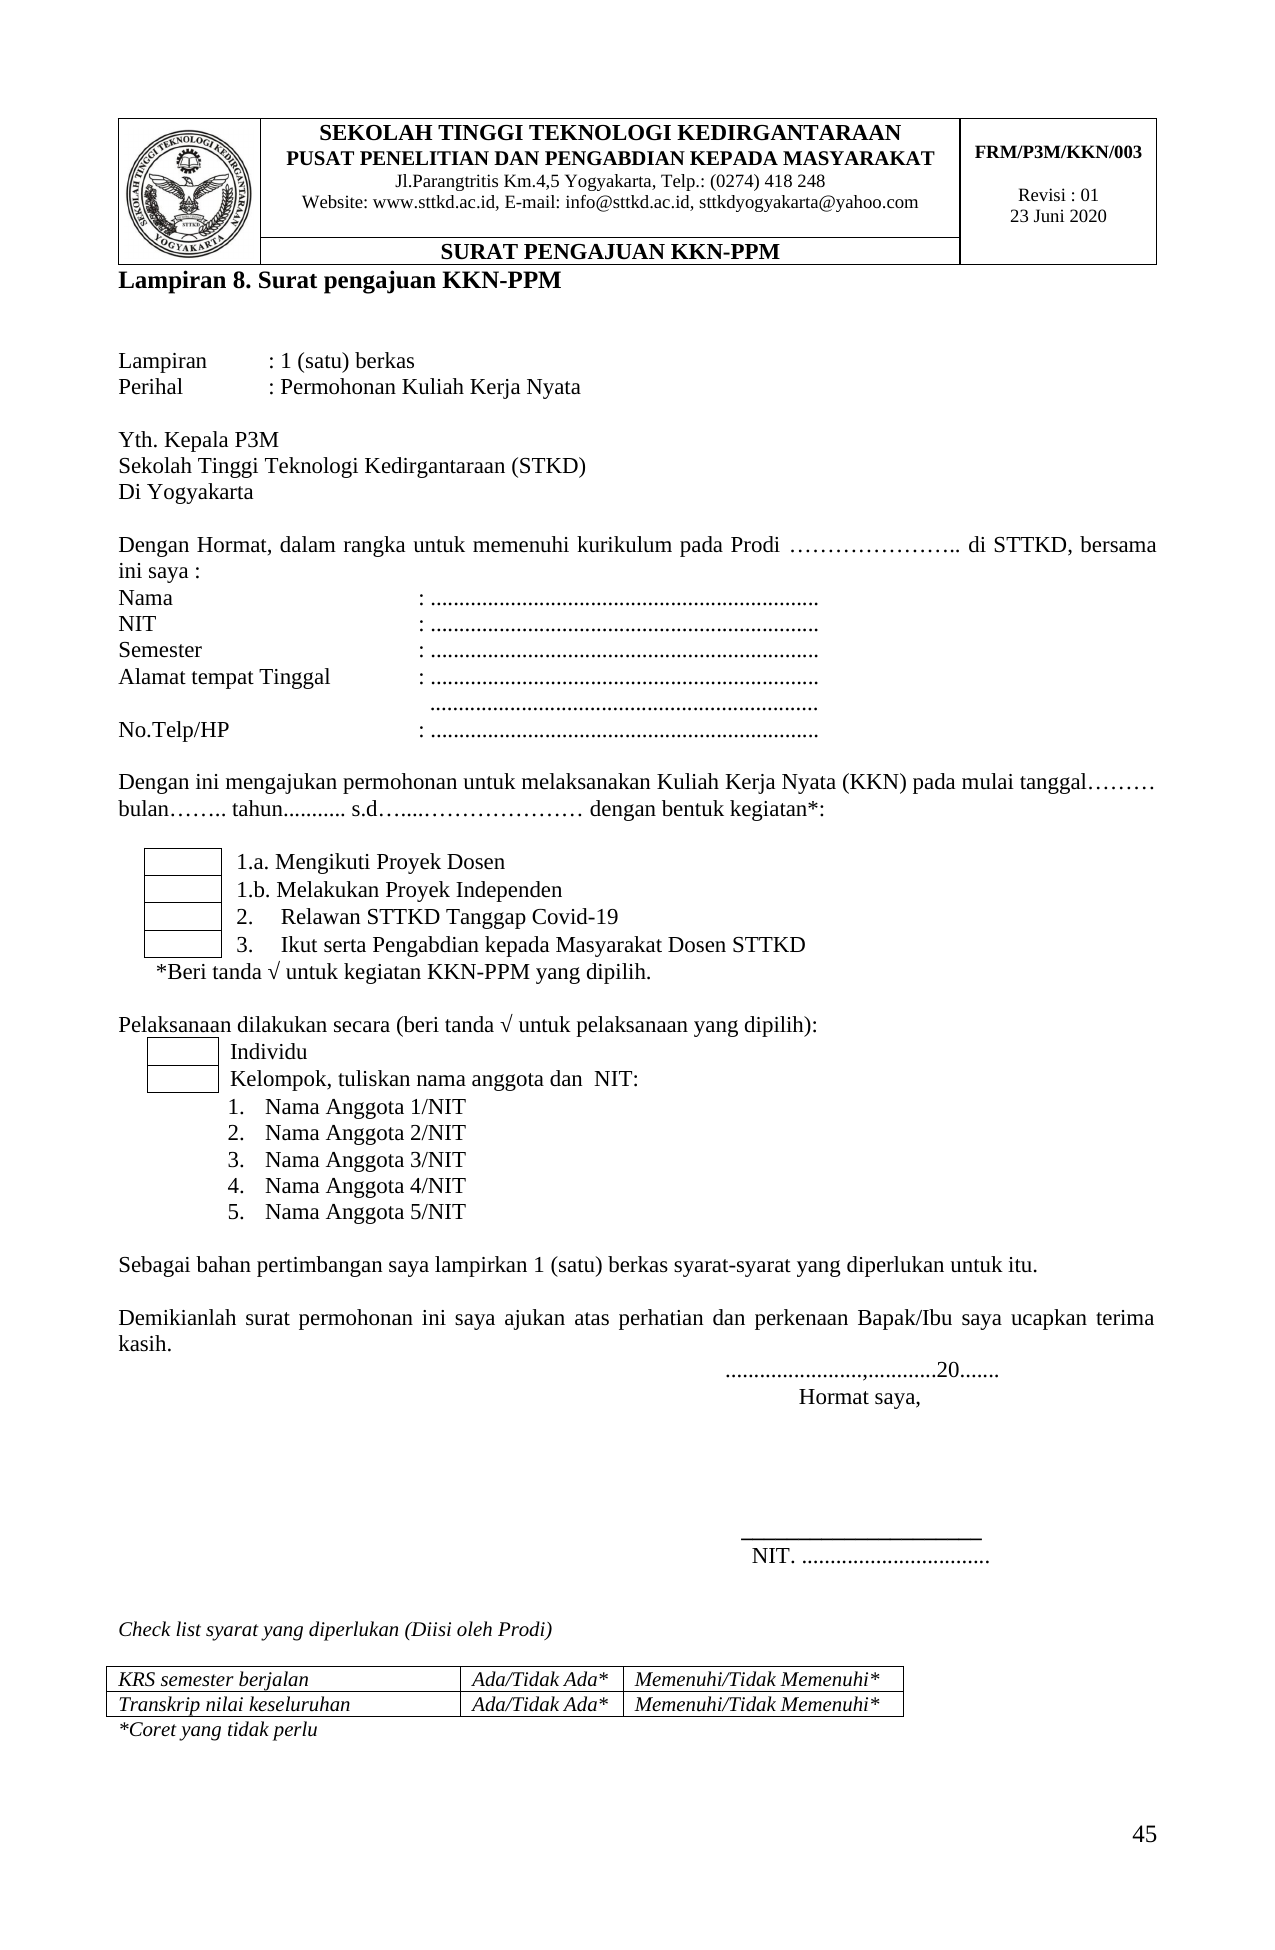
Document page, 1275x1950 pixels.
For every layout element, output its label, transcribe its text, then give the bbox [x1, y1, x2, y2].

list Nama Anggota 3/NIT [227, 1146, 1157, 1172]
table_cell [148, 1066, 218, 1092]
text *Beri tanda √ untuk kegiatan KKN-PPM yang dipilih. [156, 958, 1157, 984]
table_cell Memenuhi/Tidak Memenuhi* [624, 1692, 903, 1716]
text Alamat tempat Tinggal : .................................................................... [118, 663, 1157, 689]
text Yth. Kepala P3M [118, 426, 1157, 452]
table_header SEKOLAH TINGGI TEKNOLOGI KEDIRGANTARAAN PUSAT PENELITIAN DAN PENGABDIAN KEPADA MASYARAKAT Jl.Parangtritis Km.4,5 Yogyakarta, Telp.: (0274) 418 248 Website: www.sttkd.ac.id, E-mail: info@sttkd.ac.id, sttkdyogyakarta@yahoo.com [261, 119, 959, 237]
text Sekolah Tinggi Teknologi Kedirgantaraan (STKD) [118, 452, 1157, 478]
text No.Telp/HP : .................................................................... [118, 716, 1157, 742]
list Nama Anggota 1/NIT [227, 1093, 1157, 1119]
text Demikianlah surat permohonan ini saya ajukan atas perhatian dan perkenaan Bapak/Ibu saya ucapkan terima kasih. [118, 1304, 1157, 1356]
table_cell [145, 931, 221, 957]
text Hormat saya, [193, 1383, 1157, 1409]
text NIT. ................................. [118, 1543, 1157, 1569]
table_cell [145, 903, 221, 929]
list Nama Anggota 4/NIT [227, 1172, 1157, 1198]
text Semester : .................................................................... [118, 637, 1157, 663]
table_cell 1.b. Melakukan Proyek Independen [222, 875, 871, 902]
text ........................,............20....... [493, 1356, 1157, 1383]
text Lampiran : 1 (satu) berkas [118, 347, 1157, 373]
text Dengan Hormat, dalam rangka untuk memenuhi kurikulum pada Prodi ………………….. di STTKD, bersama ini saya : [118, 531, 1157, 584]
table_cell SURAT PENGAJUAN KKN-PPM [261, 238, 959, 264]
table_cell Ikut serta Pengabdian kepada Masyarakat Dosen STTKD [222, 930, 871, 957]
table_header KRS semester berjalan [107, 1667, 460, 1691]
text _____________________ [193, 1516, 1157, 1543]
table_cell [145, 876, 221, 902]
text Check list syarat yang diperlukan (Diisi oleh Prodi) [118, 1617, 1157, 1641]
text Lampiran 8. Surat pengajuan KKN-PPM [118, 265, 1157, 294]
table_header Ada/Tidak Ada* [461, 1667, 623, 1691]
text .................................................................... [118, 689, 1157, 716]
table_header [148, 1038, 218, 1064]
table_header [145, 849, 221, 875]
text Pelaksanaan dilakukan secara (beri tanda √ untuk pelaksanaan yang dipilih): [118, 1011, 1157, 1037]
text Dengan ini mengajukan permohonan untuk melaksanakan Kuliah Kerja Nyata (KKN) pada mulai tanggal……… bulan…….. tahun........... s.d…....………………… dengan bentuk kegiatan*: [118, 768, 1157, 821]
table_header [119, 119, 260, 264]
text NIT : .................................................................... [118, 610, 1157, 637]
table_cell Ada/Tidak Ada* [461, 1692, 623, 1716]
text Sebagai bahan pertimbangan saya lampirkan 1 (satu) berkas syarat-syarat yang diperlukan untuk itu. [118, 1251, 1157, 1277]
table_header Individu [219, 1037, 881, 1064]
table_header FRM/P3M/KKN/003 Revisi : 01 23 Juni 2020 [961, 119, 1156, 264]
list Nama Anggota 5/NIT [227, 1198, 1157, 1225]
table_header Memenuhi/Tidak Memenuhi* [624, 1667, 903, 1691]
table_cell Relawan STTKD Tanggap Covid-19 [222, 902, 871, 929]
text Nama : .................................................................... [118, 584, 1157, 610]
list Nama Anggota 2/NIT [227, 1119, 1157, 1146]
text Di Yogyakarta [118, 478, 1157, 505]
picture [124, 128, 254, 259]
text *Coret yang tidak perlu [118, 1717, 1157, 1741]
table_cell Transkrip nilai keseluruhan [107, 1692, 460, 1716]
table_header 1.a. Mengikuti Proyek Dosen [222, 848, 871, 875]
text Perihal : Permohonan Kuliah Kerja Nyata [118, 373, 1157, 399]
table_cell Kelompok, tuliskan nama anggota dan NIT: [219, 1065, 881, 1092]
